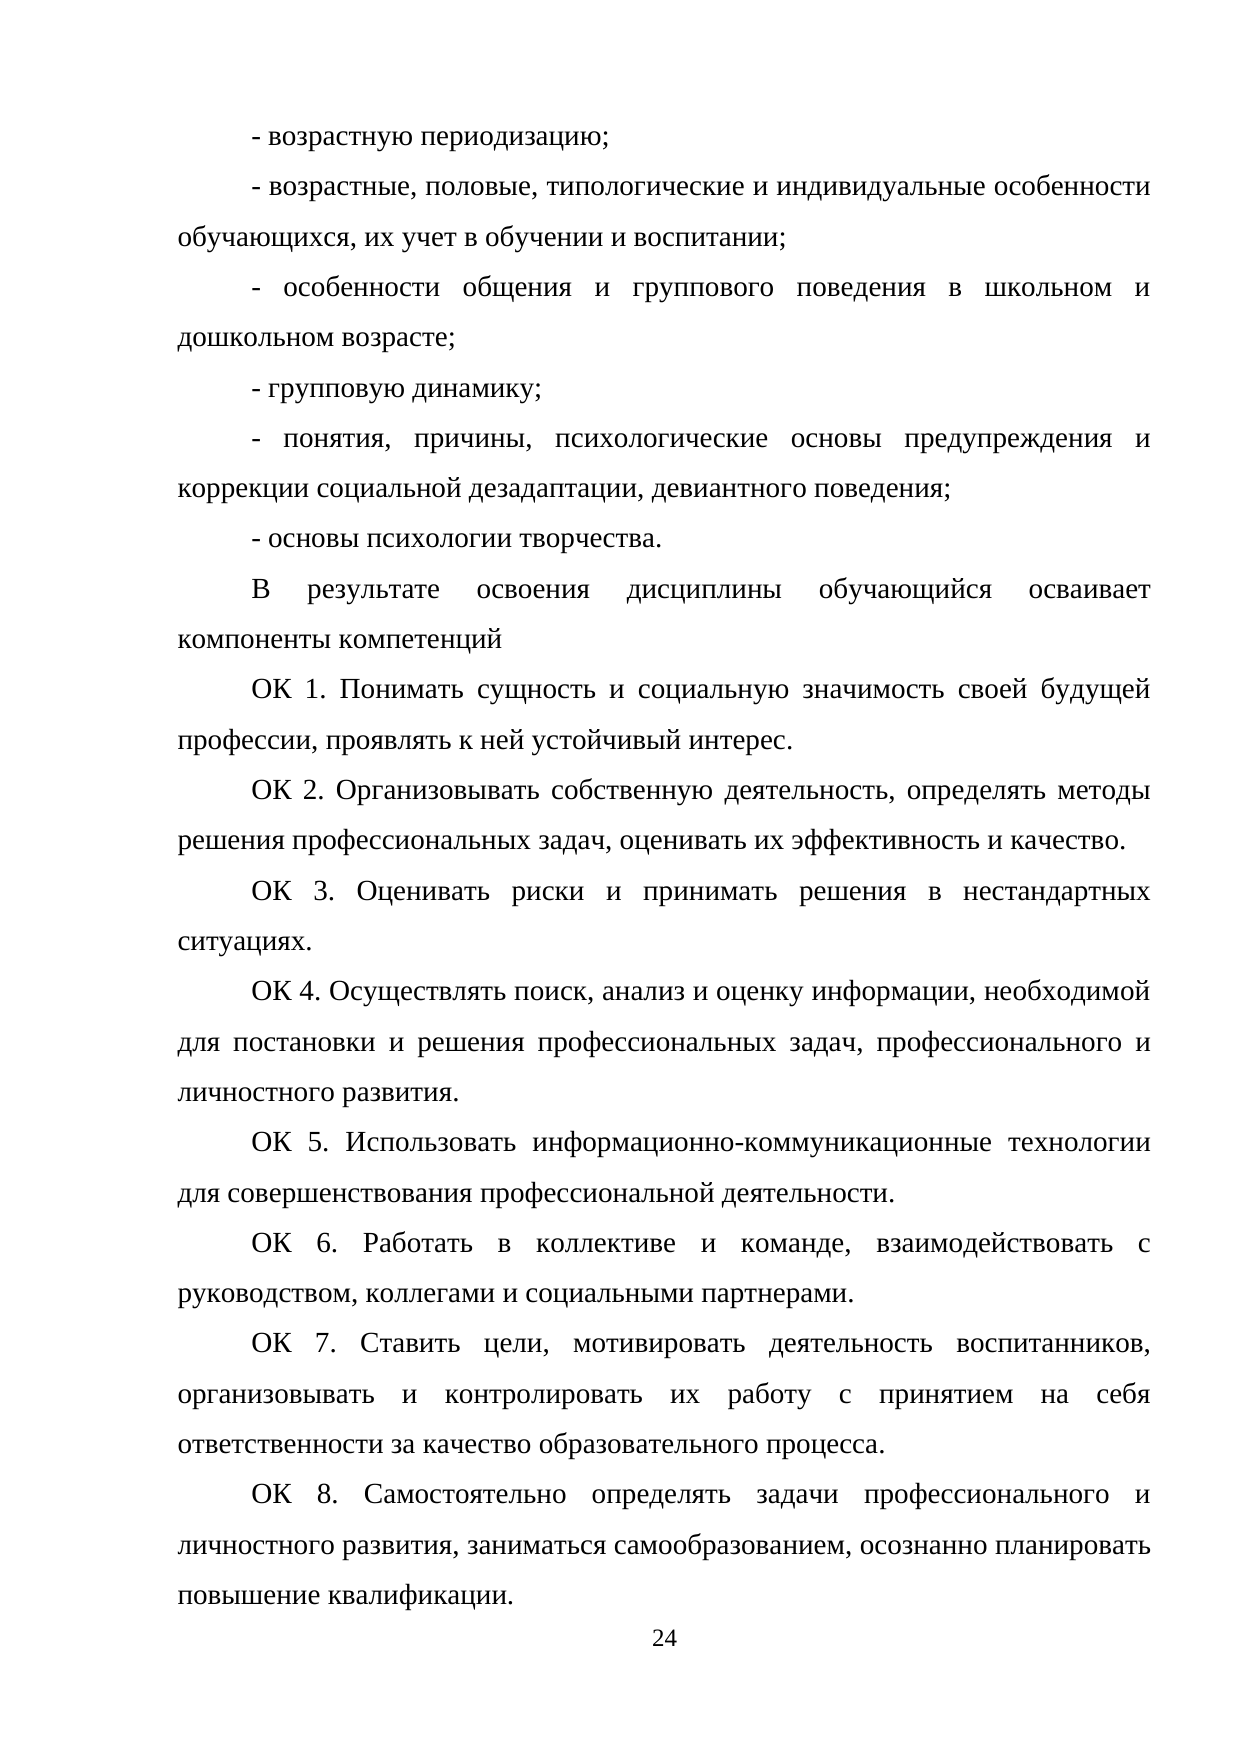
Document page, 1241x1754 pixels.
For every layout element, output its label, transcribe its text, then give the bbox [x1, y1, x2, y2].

text ОК 3. Оценивать риски и принимать решения в нестандартных ситуациях. [177, 873, 1152, 957]
text ОК 4. Осуществлять поиск, анализ и оценку информации, необходимой для постановки и решения профессиональных задач, профессионального и личностного развития. [177, 973, 1152, 1108]
text В результате освоения дисциплины обучающийся осваивает компоненты компетенций [177, 571, 1152, 655]
text ОК 2. Организовывать собственную деятельность, определять методы решения профессиональных задач, оценивать их эффективность и качество. [177, 772, 1152, 856]
text ОК 1. Понимать сущность и социальную значимость своей будущей профессии, проявлять к ней устойчивый интерес. [177, 672, 1152, 755]
text - возрастные, половые, типологические и индивидуальные особенности обучающихся, их учет в обучении и воспитании; [177, 168, 1152, 252]
text ОК 7. Ставить цели, мотивировать деятельность воспитанников, организовывать и контролировать их работу с принятием на себя ответственности за качество образовательного процесса. [177, 1326, 1152, 1460]
text - особенности общения и группового поведения в школьном и дошкольном возрасте; [177, 269, 1152, 353]
text ОК 8. Самостоятельно определять задачи профессионального и личностного развития, заниматься самообразованием, осознанно планировать повышение квалификации. [177, 1477, 1152, 1611]
text - возрастную периодизацию; [177, 118, 1152, 152]
text ОК 6. Работать в коллективе и команде, взаимодействовать с руководством, коллегами и социальными партнерами. [177, 1225, 1152, 1309]
text - основы психологии творчества. [177, 521, 1152, 554]
text ОК 5. Использовать информационно-коммуникационные технологии для совершенствования профессиональной деятельности. [177, 1124, 1152, 1208]
text - понятия, причины, психологические основы предупреждения и коррекции социальной дезадаптации, девиантного поведения; [177, 420, 1152, 504]
text - групповую динамику; [177, 370, 1152, 403]
